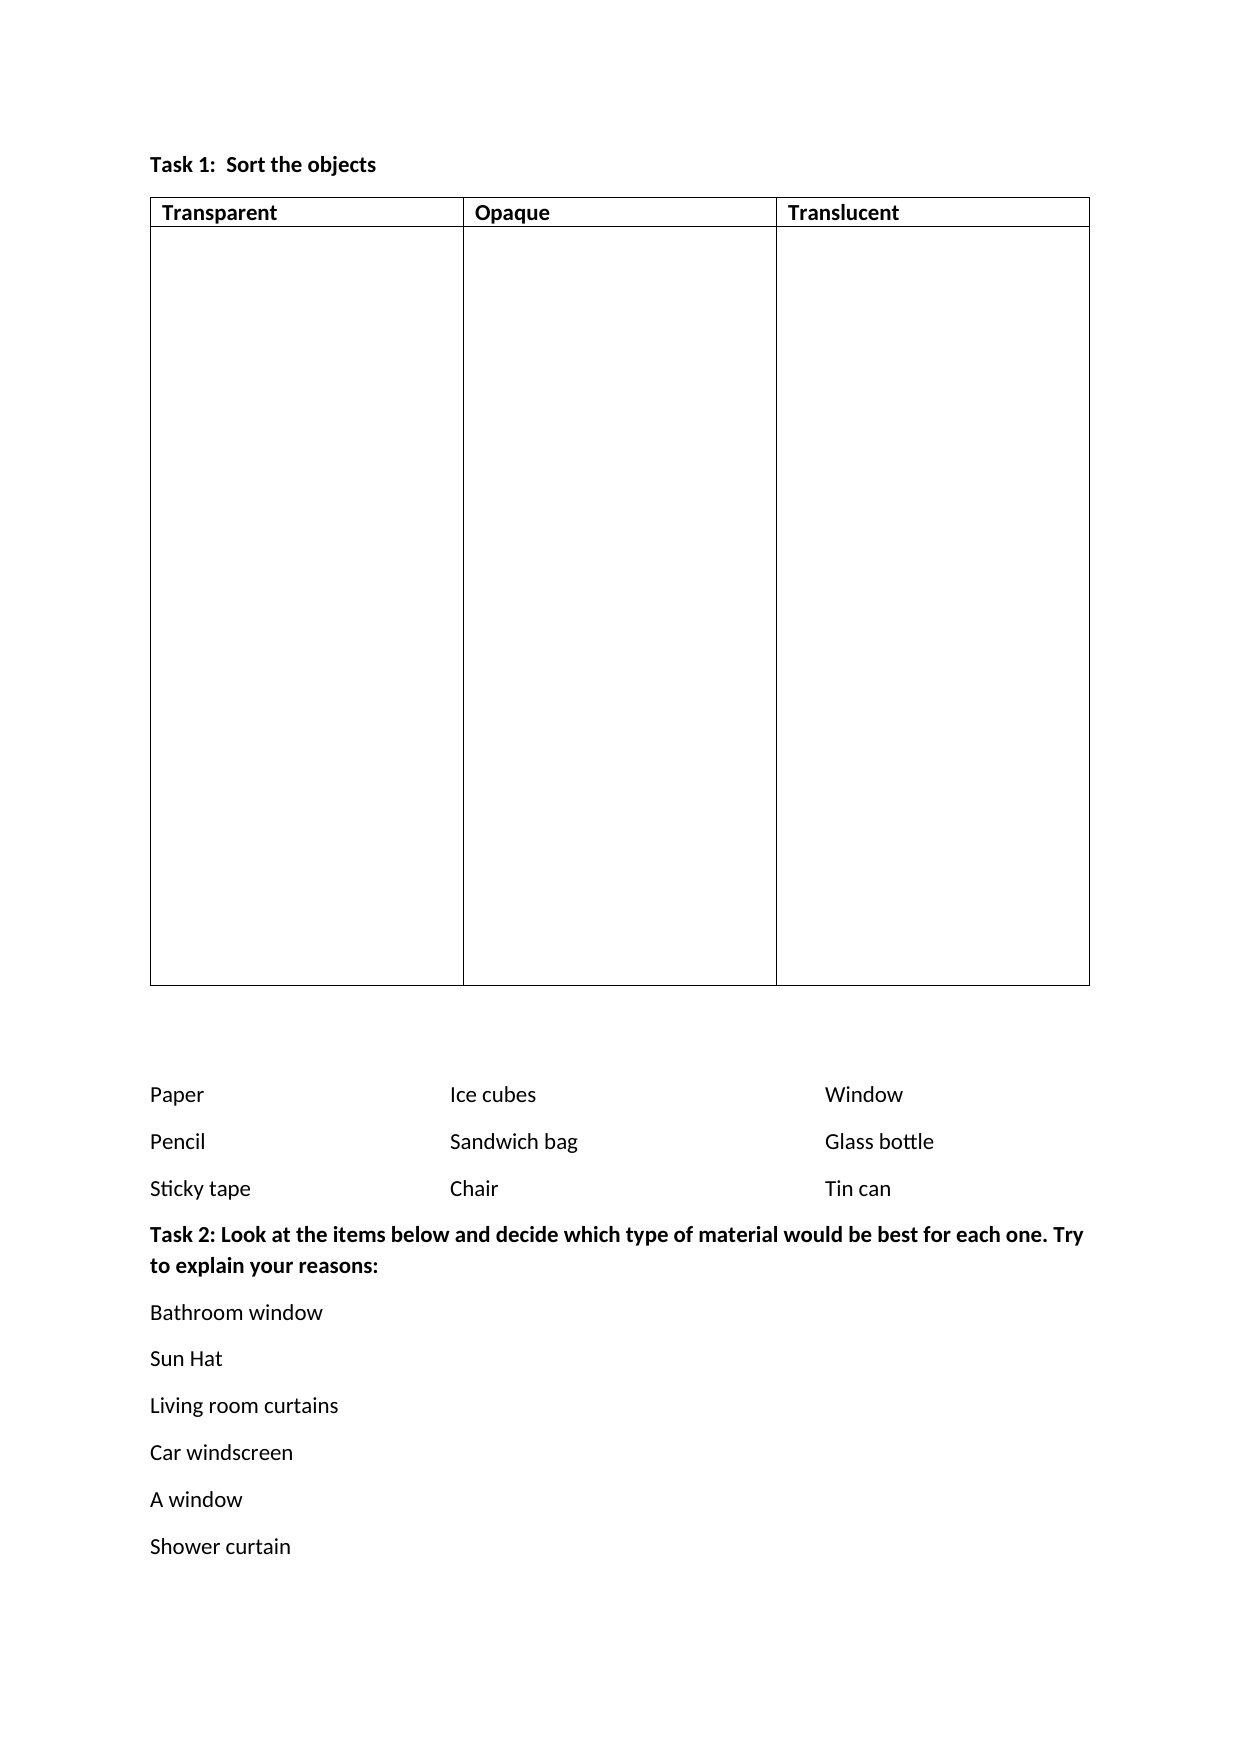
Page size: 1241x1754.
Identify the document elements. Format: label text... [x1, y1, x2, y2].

text Task 1: Sort the objects [150, 150, 1090, 178]
text Sticky tape Chair Tin can [150, 1174, 1090, 1202]
text Bathroom window [150, 1298, 1090, 1326]
text Pencil Sandwich bag Glass bottle [150, 1127, 1090, 1155]
table_cell [777, 227, 1089, 985]
text A window [150, 1485, 1090, 1513]
text Sun Hat [150, 1344, 1090, 1372]
text Living room curtains [150, 1391, 1090, 1419]
table_header Transparent [151, 198, 463, 226]
table_header Translucent [777, 198, 1089, 226]
text Car windscreen [150, 1438, 1090, 1466]
text Shower curtain [150, 1532, 1090, 1560]
table_cell [151, 227, 463, 985]
table_cell [464, 227, 776, 985]
text Task 2: Look at the items below and decide which type of material would be best for each one. Try to explain your reasons: [150, 1221, 1090, 1279]
text Paper Ice cubes Window [150, 1080, 1090, 1108]
table_header Opaque [464, 198, 776, 226]
